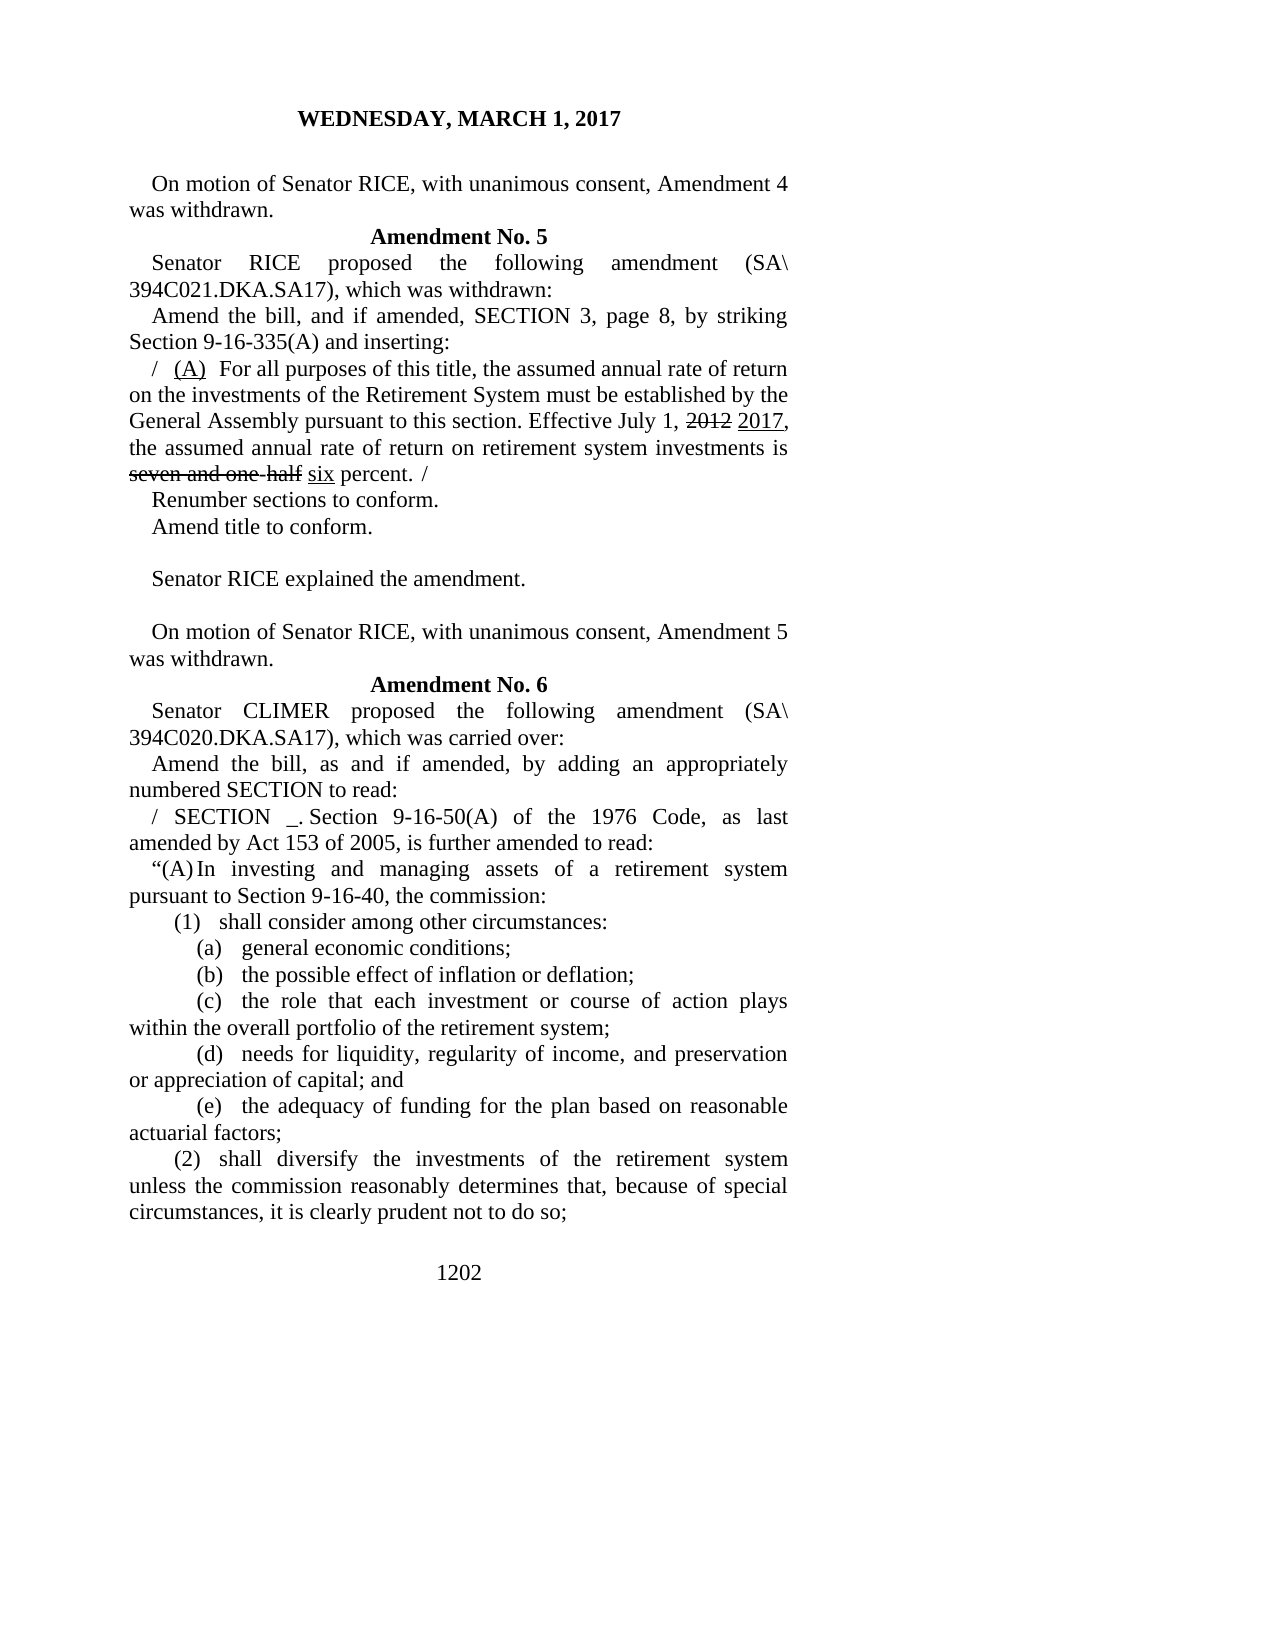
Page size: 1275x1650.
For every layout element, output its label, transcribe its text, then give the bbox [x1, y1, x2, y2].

text “(A) In investing and managing assets of a retirement system pursuant to Section 9-16-40, the commission: [129, 855, 789, 908]
text Amend the bill, as and if amended, by adding an appropriately numbered SECTION to read: [129, 750, 789, 803]
text (e) the adequacy of funding for the plan based on reasonable actuarial factors; [129, 1093, 789, 1145]
text Renumber sections to conform. [129, 486, 789, 513]
text On motion of Senator RICE, with unanimous consent, Amendment 5 was withdrawn. [129, 618, 789, 671]
text (a) general economic conditions; [129, 934, 789, 961]
text (2) shall diversify the investments of the retirement system unless the commission reasonably determines that, because of special circumstances, it is clearly prudent not to do so; [129, 1145, 789, 1224]
text Senator RICE explained the amendment. [129, 566, 789, 592]
text Amend the bill, and if amended, SECTION 3, page 8, by striking Section 9-16-335(A) and inserting: [129, 302, 789, 355]
text Amend title to conform. [129, 513, 789, 539]
text (d) needs for liquidity, regularity of income, and preservation or appreciation of capital; and [129, 1040, 789, 1093]
text Senator CLIMER proposed the following amendment (SA\ 394C020.DKA.SA17), which was carried over: [129, 697, 789, 750]
text Amendment No. 5 [129, 223, 789, 249]
text (1) shall consider among other circumstances: [129, 908, 789, 934]
text / SECTION _. Section 9-16-50(A) of the 1976 Code, as last amended by Act 153 of 2005, is further amended to read: [129, 803, 789, 855]
text (b) the possible effect of inflation or deflation; [129, 961, 789, 987]
text Amendment No. 6 [129, 671, 789, 697]
text Senator RICE proposed the following amendment (SA\ 394C021.DKA.SA17), which was withdrawn: [129, 249, 789, 302]
text On motion of Senator RICE, with unanimous consent, Amendment 4 was withdrawn. [129, 170, 789, 223]
text / (A) For all purposes of this title, the assumed annual rate of return on the investments of the Retirement System must be established by the General Assembly pursuant to this section. Effective July 1, 2012 2017, the assumed annual rate of return on retirement system investments is seven and one-half six percent. / [129, 355, 789, 486]
text (c) the role that each investment or course of action plays within the overall portfolio of the retirement system; [129, 987, 789, 1040]
